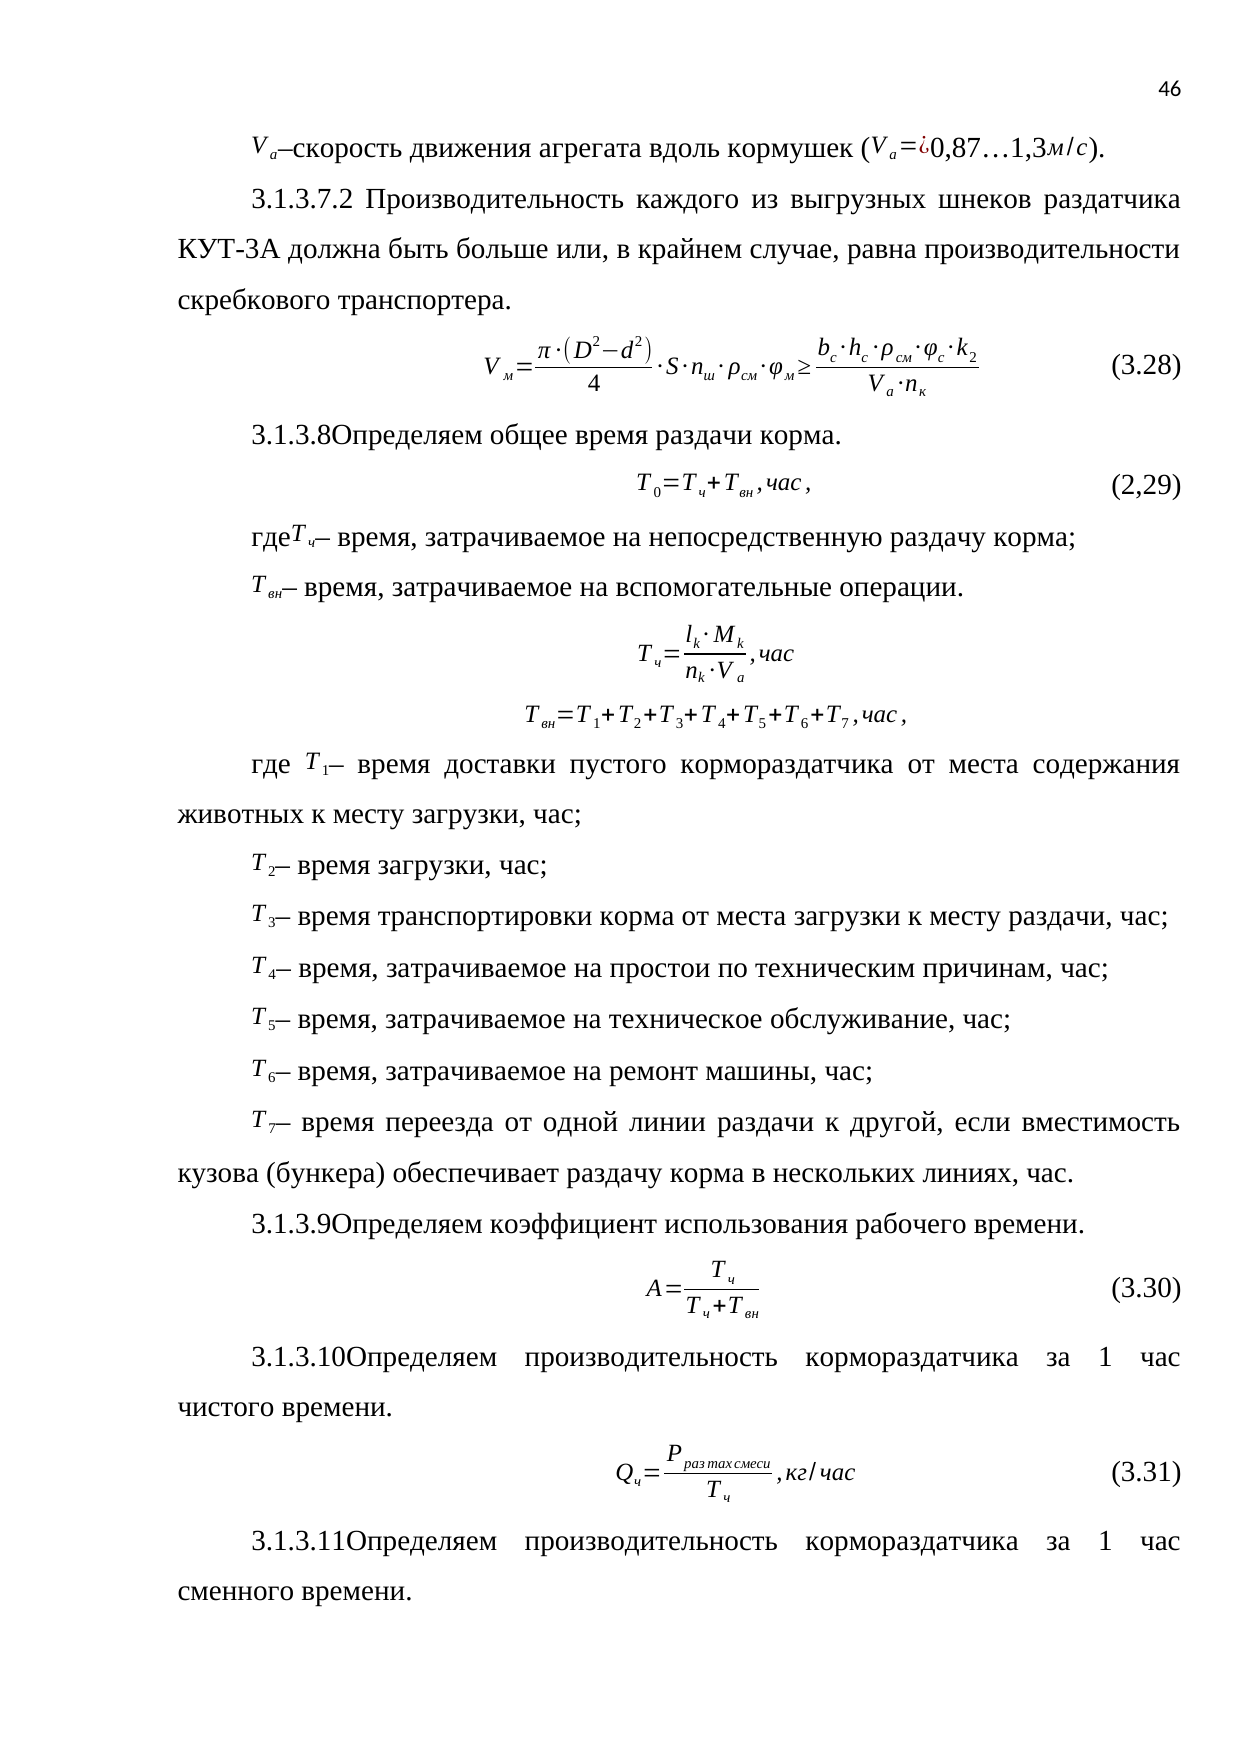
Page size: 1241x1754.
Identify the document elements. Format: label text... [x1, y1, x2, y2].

text –скорость движения агрегата вдоль кормушек (0,87…1,3). [177, 130, 1181, 164]
text (2,29) [177, 467, 1181, 502]
text 3.1.3.8Определяем общее время раздачи корма. [177, 417, 1181, 451]
text – время транспортировки корма от места загрузки к месту раздачи, час; [177, 898, 1181, 933]
text (3.30) [177, 1256, 1181, 1322]
text (3.31) [177, 1440, 1181, 1506]
text – время, затрачиваемое на ремонт машины, час; [177, 1053, 1181, 1087]
text 3.1.3.9Определяем коэффициент использования рабочего времени. [177, 1206, 1181, 1239]
text – время, затрачиваемое на техническое обслуживание, час; [177, 1001, 1181, 1036]
text – время, затрачиваемое на простои по техническим причинам, час; [177, 950, 1181, 984]
text – время, затрачиваемое на вспомогательные операции. [177, 569, 1181, 604]
text 3.1.3.11Определяем производительность кормораздатчика за 1 час сменного времени. [177, 1523, 1181, 1607]
text где– время, затрачиваемое на непосредственную раздачу корма; [177, 519, 1181, 552]
text где – время доставки пустого кормораздатчика от места содержания животных к месту загрузки, час; [177, 746, 1181, 830]
text – время загрузки, час; [177, 847, 1181, 881]
text (3.28) [177, 332, 1181, 400]
text – время переезда от одной линии раздачи к другой, если вместимость кузова (бункера) обеспечивает раздачу корма в нескольких линиях, час. [177, 1104, 1181, 1189]
text 3.1.3.7.2 Производительность каждого из выгрузных шнеков раздатчика КУТ-3А должна быть больше или, в крайнем случае, равна производительности скребкового транспортера. [177, 181, 1181, 315]
text 3.1.3.10Определяем производительность кормораздатчика за 1 час чистого времени. [177, 1339, 1181, 1423]
